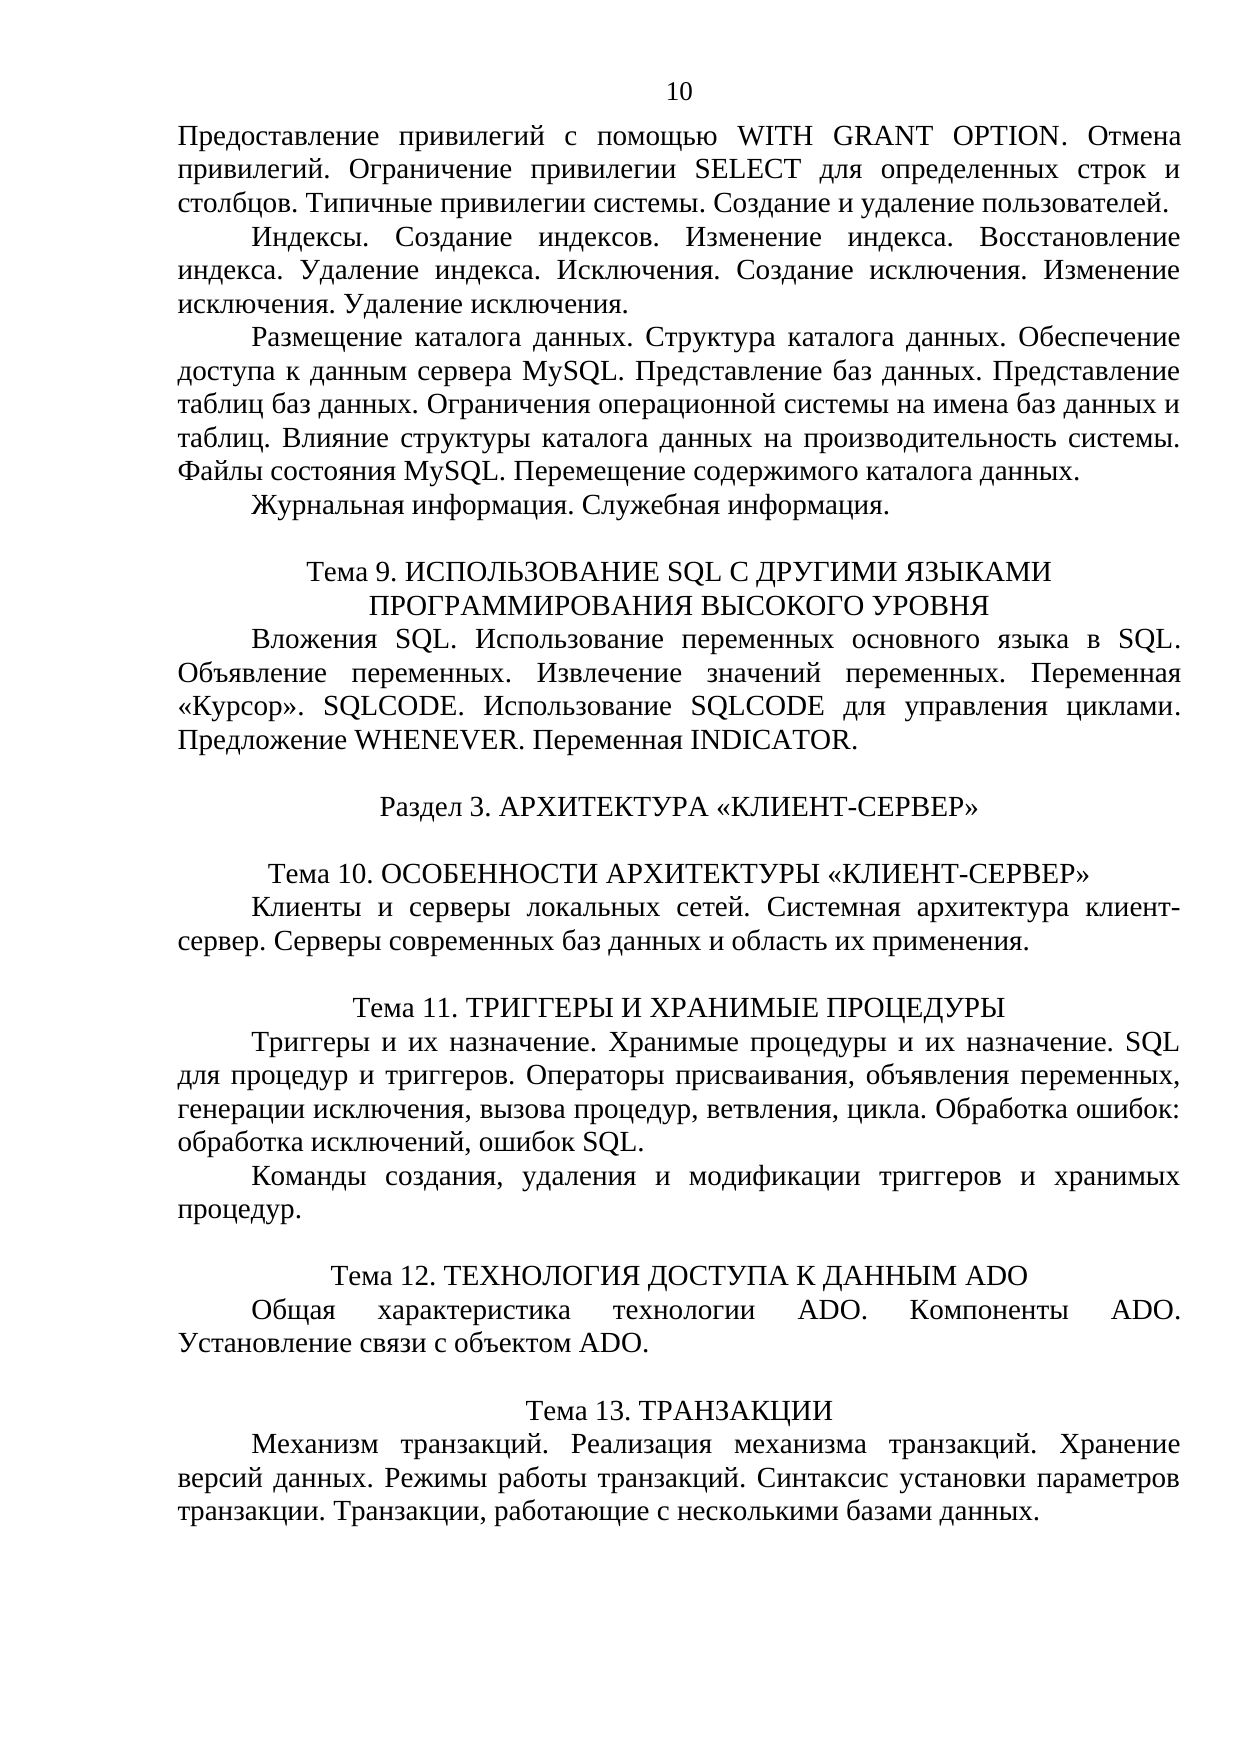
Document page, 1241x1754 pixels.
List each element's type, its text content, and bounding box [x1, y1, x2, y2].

text Механизм транзакций. Реализация механизма транзакций. Хранение версий данных. Режимы работы транзакций. Синтаксис установки параметров транзакции. Транзакции, работающие с несколькими базами данных. [177, 1426, 1181, 1527]
subtitle Тема 12. ТЕХНОЛОГИЯ ДОСТУПА К ДАННЫМ ADO [177, 1258, 1181, 1292]
text Индексы. Создание индексов. Изменение индекса. Восстановление индекса. Удаление индекса. Исключения. Создание исключения. Изменение исключения. Удаление исключения. [177, 219, 1181, 319]
text Команды создания, удаления и модификации триггеров и хранимых процедур. [177, 1158, 1181, 1225]
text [177, 118, 1181, 219]
text Триггеры и их назначение. Хранимые процедуры и их назначение. SQL для процедур и триггеров. Операторы присваивания, объявления переменных, генерации исключения, вызова процедур, ветвления, цикла. Обработка ошибок: обработка исключений, ошибок SQL. [177, 1024, 1181, 1158]
text Клиенты и серверы локальных сетей. Системная архитектура клиент-сервер. Серверы современных баз данных и область их применения. [177, 889, 1181, 957]
subtitle Тема 13. ТРАНЗАКЦИИ [177, 1393, 1181, 1426]
subtitle Тема 9. ИСПОЛЬЗОВАНИЕ SQL С ДРУГИМИ ЯЗЫКАМИ ПРОГРАММИРОВАНИЯ ВЫСОКОГО УРОВНЯ [177, 554, 1181, 621]
text Раздел 3. АРХИТЕКТУРА «КЛИЕНТ-СЕРВЕР» [177, 789, 1181, 822]
subtitle Тема 11. ТРИГГЕРЫ И ХРАНИМЫЕ ПРОЦЕДУРЫ [177, 990, 1181, 1024]
text Журнальная информация. Служебная информация. [177, 487, 1181, 521]
text Вложения SQL. Использование переменных основного языка в SQL. Объявление переменных. Извлечение значений переменных. Переменная «Курсор». SQLCODE. Использование SQLCODE для управления циклами. Предложение WHENEVER. Переменная INDICATOR. [177, 621, 1181, 755]
text Размещение каталога данных. Структура каталога данных. Обеспечение доступа к данным сервера MySQL. Представление баз данных. Представление таблиц баз данных. Ограничения операционной системы на имена баз данных и таблиц. Влияние структуры каталога данных на производительность системы. Файлы состояния MySQL. Перемещение содержимого каталога данных. [177, 319, 1181, 487]
text Общая характеристика технологии ADO. Компоненты ADO. Установление связи с объектом ADO. [177, 1292, 1181, 1359]
subtitle Тема 10. ОСОБЕННОСТИ АРХИТЕКТУРЫ «КЛИЕНТ-СЕРВЕР» [177, 856, 1181, 889]
